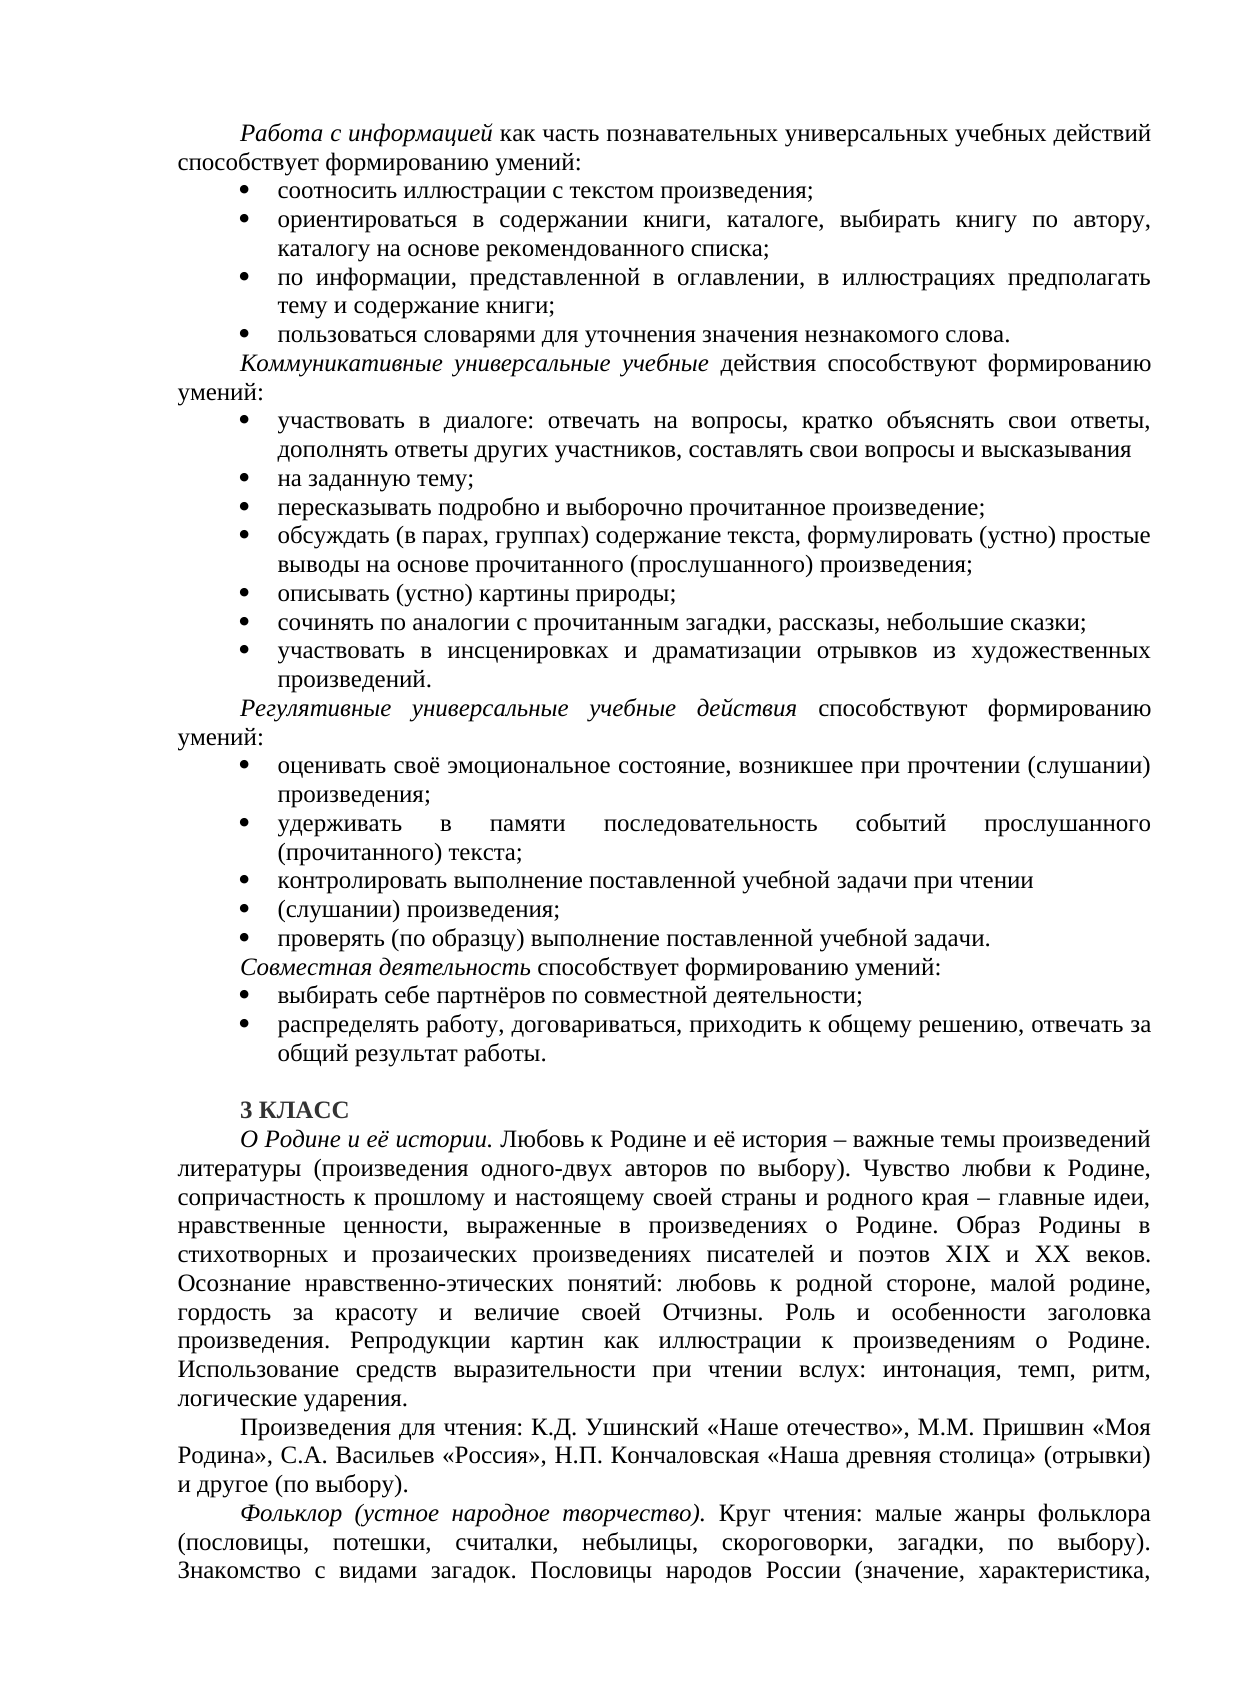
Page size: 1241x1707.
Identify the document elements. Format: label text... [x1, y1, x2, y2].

list проверять (по образцу) выполнение поставленной учебной задачи. [240, 923, 1152, 952]
list контролировать выполнение поставленной учебной задачи при чтении [240, 866, 1152, 894]
text Произведения для чтения: К.Д. Ушинский «Наше отечество», М.М. Пришвин «Моя Родина», С.А. Васильев «Россия», Н.П. Кончаловская «Наша древняя столица» (отрывки) ‌и другое (по выбору)‌. [177, 1412, 1152, 1498]
text 3 КЛАСС [177, 1096, 1152, 1124]
list удерживать в памяти последовательность событий прослушанного (прочитанного) текста; [240, 808, 1152, 866]
list оценивать своё эмоциональное состояние, возникшее при прочтении (слушании) произведения; [240, 751, 1152, 808]
text Регулятивные универсальные учебные действия способствуют формированию умений: [177, 693, 1152, 751]
text О Родине и её истории. Любовь к Родине и её история – важные темы произведений литературы (произведения одного-двух авторов по выбору). Чувство любви к Родине, сопричастность к прошлому и настоящему своей страны и родного края – главные идеи, нравственные ценности, выраженные в произведениях о Родине. Образ Родины в стихотворных и прозаических произведениях писателей и поэтов ХIХ и ХХ веков. Осознание нравственно-этических понятий: любовь к родной стороне, малой родине, гордость за красоту и величие своей Отчизны. Роль и особенности заголовка произведения. Репродукции картин как иллюстрации к произведениям о Родине. Использование средств выразительности при чтении вслух: интонация, темп, ритм, логические ударения. [177, 1124, 1152, 1412]
list сочинять по аналогии с прочитанным загадки, рассказы, небольшие сказки; [240, 607, 1152, 636]
list распределять работу, договариваться, приходить к общему решению, отвечать за общий результат работы. [240, 1009, 1152, 1067]
list на заданную тему; [240, 463, 1152, 492]
list описывать (устно) картины природы; [240, 578, 1152, 607]
list ориентироваться в содержании книги, каталоге, выбирать книгу по автору, каталогу на основе рекомендованного списка; [240, 204, 1152, 262]
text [177, 1498, 1152, 1584]
list по информации, представленной в оглавлении, в иллюстрациях предполагать тему и содержание книги; [240, 262, 1152, 319]
text Коммуникативные универсальные учебные действия способствуют формированию умений: [177, 348, 1152, 406]
list участвовать в инсценировках и драматизации отрывков из художественных произведений. [240, 636, 1152, 693]
list соотносить иллюстрации с текстом произведения; [240, 176, 1152, 204]
list пересказывать подробно и выборочно прочитанное произведение; [240, 492, 1152, 521]
list обсуждать (в парах, группах) содержание текста, формулировать (устно) простые выводы на основе прочитанного (прослушанного) произведения; [240, 521, 1152, 578]
text Работа с информацией как часть познавательных универсальных учебных действий способствует формированию умений: [177, 118, 1152, 176]
text Совместная деятельность способствует формированию умений: [177, 952, 1152, 981]
list выбирать себе партнёров по совместной деятельности; [240, 981, 1152, 1009]
list (слушании) произведения; [240, 894, 1152, 923]
list пользоваться словарями для уточнения значения незнакомого слова. [240, 319, 1152, 348]
list участвовать в диалоге: отвечать на вопросы, кратко объяснять свои ответы, дополнять ответы других участников, составлять свои вопросы и высказывания [240, 406, 1152, 463]
